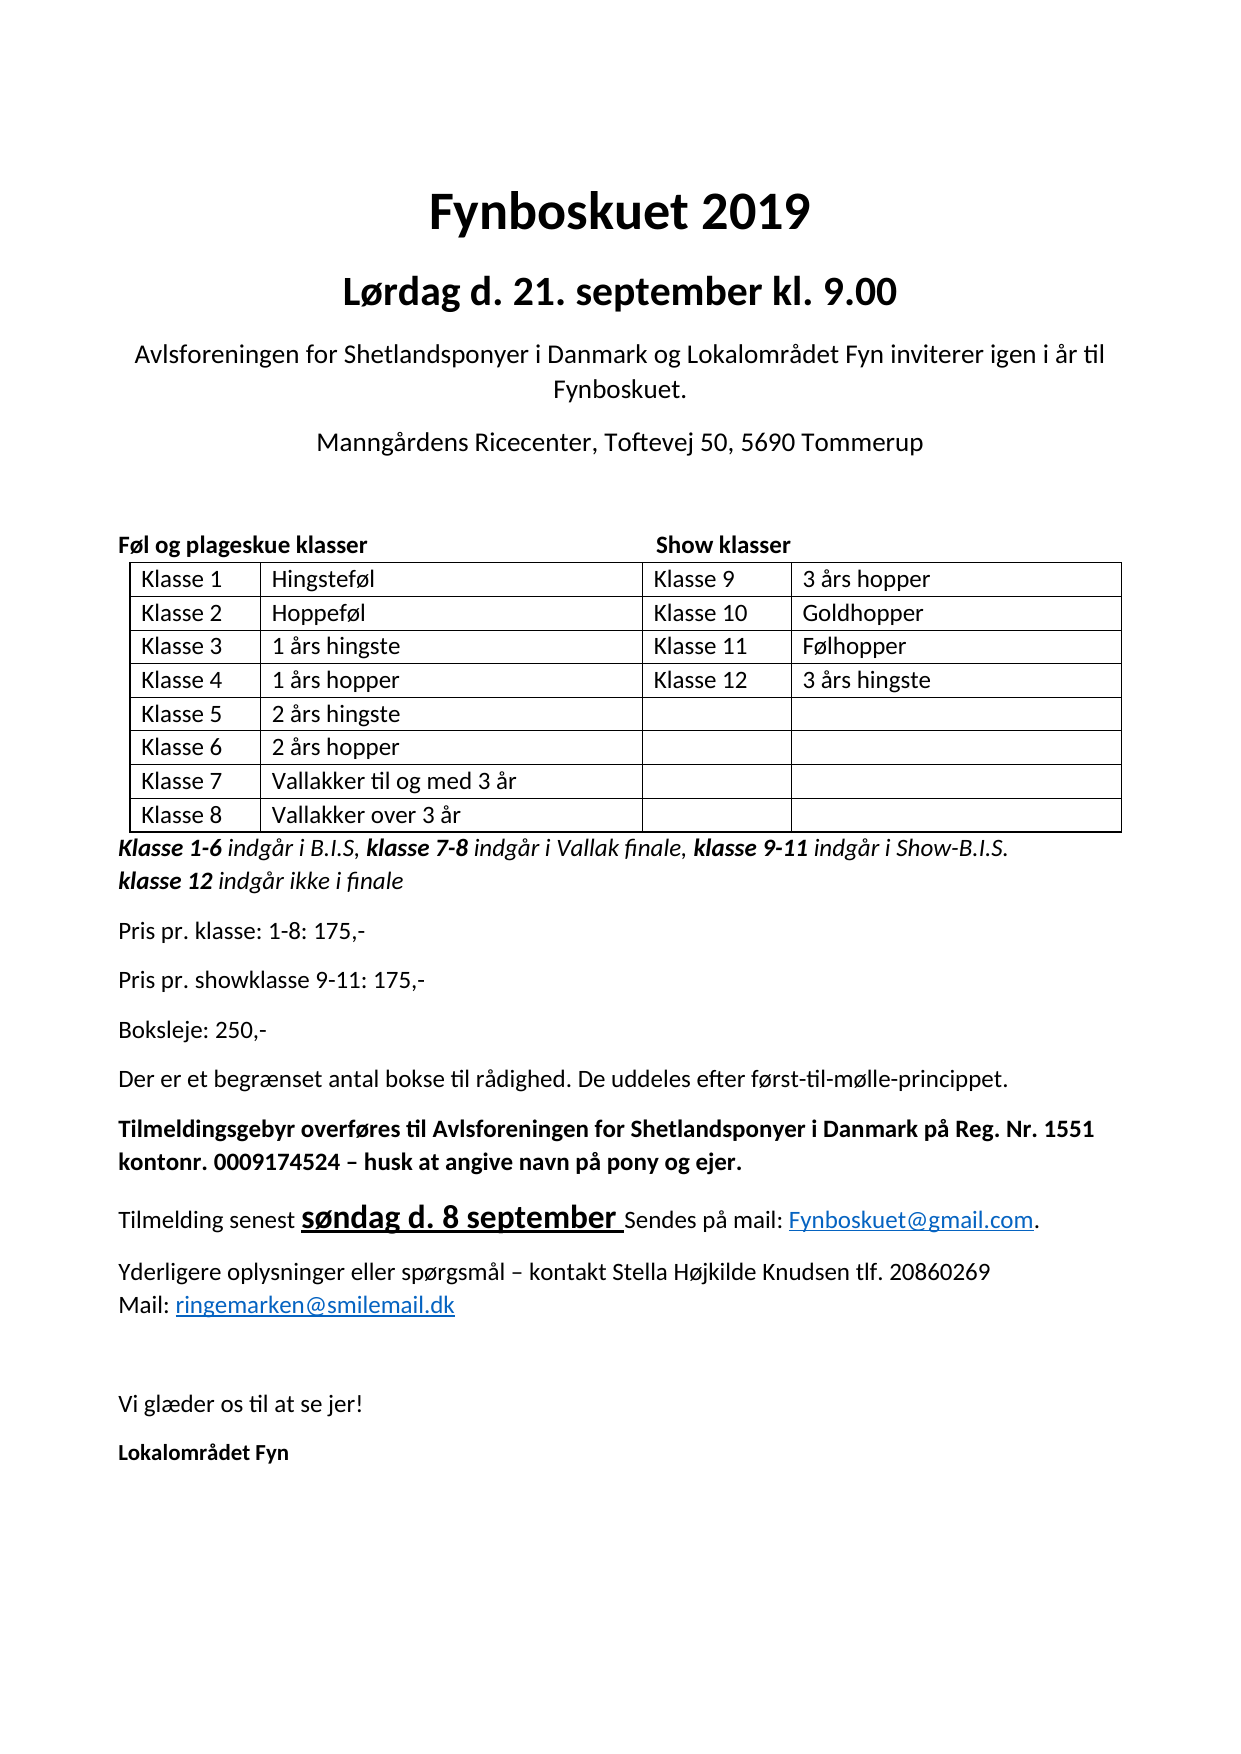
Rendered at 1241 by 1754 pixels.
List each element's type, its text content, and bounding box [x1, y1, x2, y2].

table_cell Klasse 6 [131, 731, 260, 764]
table_cell Klasse 12 [643, 664, 791, 697]
table_cell [643, 698, 791, 730]
text Klasse 1-6 indgår i B.I.S, klasse 7-8 indgår i Vallak finale, klasse 9-11 indgår i Show-B.I.S. klasse 12 indgår ikke i finale [118, 832, 1122, 896]
table_cell [643, 731, 791, 764]
text Avlsforeningen for Shetlandsponyer i Danmark og Lokalområdet Fyn inviterer igen i år til Fynboskuet. [118, 337, 1122, 405]
text Lørdag d. 21. september kl. 9.00 [118, 265, 1122, 316]
text Fynboskuet 2019 [118, 177, 1122, 243]
table_cell [792, 799, 1121, 831]
table_cell [792, 731, 1121, 764]
table_cell Klasse 3 [131, 631, 260, 663]
table_header 3 års hopper [792, 563, 1121, 596]
table_cell Klasse 11 [643, 631, 791, 663]
text Pris pr. showklasse 9-11: 175,- [118, 964, 1122, 995]
table_header Klasse 9 [643, 563, 791, 596]
table_cell Følhopper [792, 631, 1121, 663]
table_cell 2 års hingste [261, 698, 642, 730]
text Tilmelding senest søndag d. 8 september Sendes på mail: Fynboskuet@gmail.com. [118, 1196, 1122, 1236]
text Manngårdens Ricecenter, Toftevej 50, 5690 Tommerup [118, 425, 1122, 458]
table_cell 2 års hopper [261, 731, 642, 764]
table_header Klasse 1 [131, 563, 260, 596]
text Lokalområdet Fyn [118, 1438, 1122, 1466]
text Yderligere oplysninger eller spørgsmål – kontakt Stella Højkilde Knudsen tlf. 20860269 Mail: ringemarken@smilemail.dk [118, 1256, 1122, 1320]
text Vi glæder os til at se jer! [118, 1388, 1122, 1419]
text Pris pr. klasse: 1-8: 175,- [118, 915, 1122, 945]
text Boksleje: 250,- [118, 1014, 1122, 1044]
table_cell Klasse 7 [131, 765, 260, 798]
text Der er et begrænset antal bokse til rådighed. De uddeles efter først-til-mølle-princippet. [118, 1064, 1122, 1094]
table_cell 3 års hingste [792, 664, 1121, 697]
table_cell Klasse 10 [643, 597, 791, 629]
table_header Hingsteføl [261, 563, 642, 596]
text Tilmeldingsgebyr overføres til Avlsforeningen for Shetlandsponyer i Danmark på Reg. Nr. 1551 kontonr. 0009174524 – husk at angive navn på pony og ejer. [118, 1113, 1122, 1177]
table_cell Vallakker til og med 3 år [261, 765, 642, 798]
table_cell 1 års hingste [261, 631, 642, 663]
table_cell Vallakker over 3 år [261, 799, 642, 831]
text Føl og plageskue klasser Show klasser [118, 529, 1122, 560]
table_cell Hoppeføl [261, 597, 642, 629]
table_cell Klasse 8 [131, 799, 260, 831]
table_cell [643, 765, 791, 798]
table_cell Goldhopper [792, 597, 1121, 629]
table_cell [792, 698, 1121, 730]
table_cell [643, 799, 791, 831]
table_cell 1 års hopper [261, 664, 642, 697]
table_cell Klasse 5 [131, 698, 260, 730]
table_cell [792, 765, 1121, 798]
table_cell Klasse 2 [131, 597, 260, 629]
table_cell Klasse 4 [131, 664, 260, 697]
